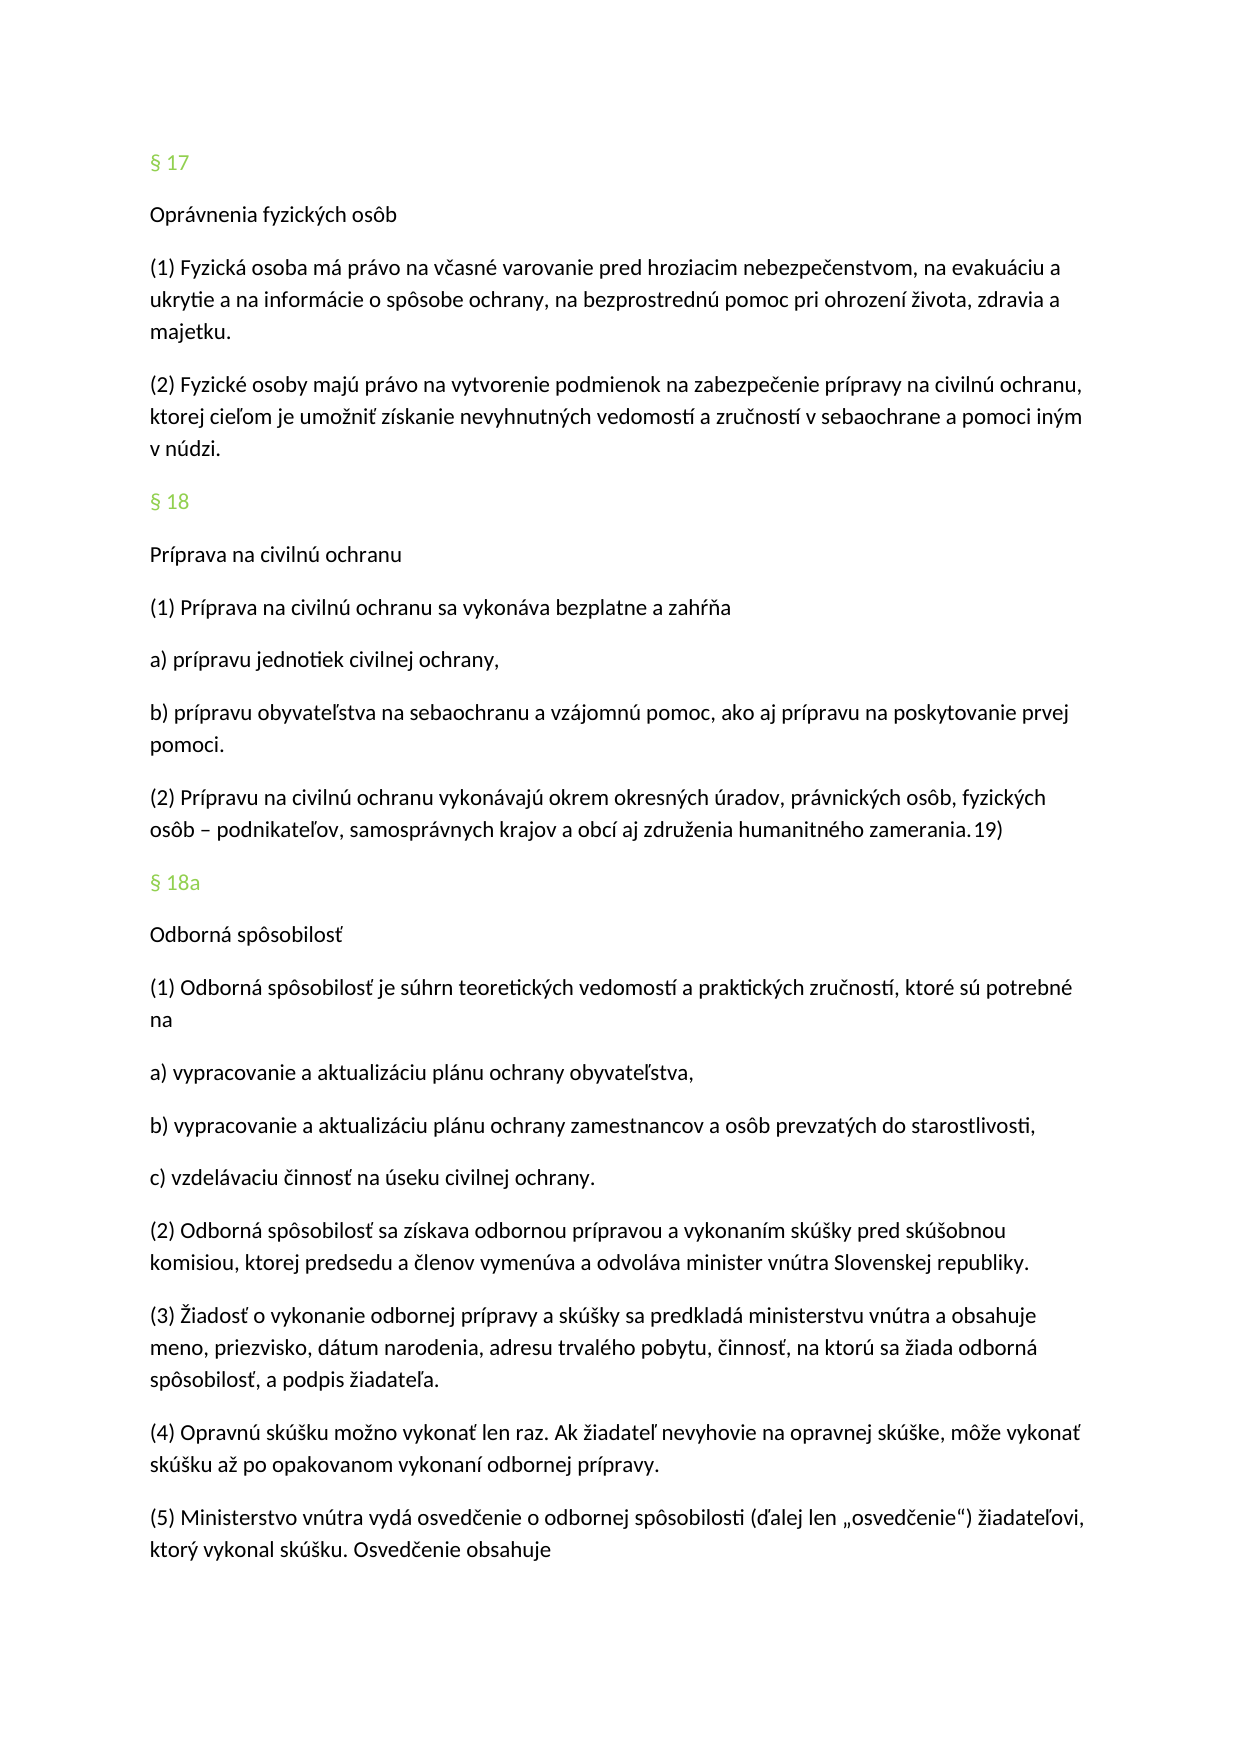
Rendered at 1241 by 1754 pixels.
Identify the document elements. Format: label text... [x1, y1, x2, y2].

table_cell (1) Príprava na civilnú ochranu sa vykonáva bezplatne a zahŕňa [150, 593, 1093, 645]
table_cell § 18a [150, 868, 1093, 921]
table_cell Oprávnenia fyzických osôb [150, 200, 1093, 253]
table_cell Príprava na civilnú ochranu [150, 540, 1093, 593]
table_cell § 17 [150, 148, 1093, 200]
table_cell Odborná spôsobilosť [150, 921, 1093, 973]
table_cell (3) Žiadosť o vykonanie odbornej prípravy a skúšky sa predkladá ministerstvu vnútra a obsahuje meno, priezvisko, dátum narodenia, adresu trvalého pobytu, činnosť, na ktorú sa žiada odborná spôsobilosť, a podpis žiadateľa. [150, 1301, 1093, 1418]
table_cell (5) Ministerstvo vnútra vydá osvedčenie o odbornej spôsobilosti (ďalej len „osvedčenie“) žiadateľovi, ktorý vykonal skúšku. Osvedčenie obsahuje [150, 1503, 1093, 1588]
table_cell (1) Fyzická osoba má právo na včasné varovanie pred hroziacim nebezpečenstvom, na evakuáciu a ukrytie a na informácie o spôsobe ochrany, na bezprostrednú pomoc pri ohrození života, zdravia a majetku. [150, 253, 1093, 370]
table_cell c) vzdelávaciu činnosť na úseku civilnej ochrany. [150, 1164, 1093, 1216]
table_cell a) prípravu jednotiek civilnej ochrany, [150, 645, 1093, 698]
table_cell (4) Opravnú skúšku možno vykonať len raz. Ak žiadateľ nevyhovie na opravnej skúške, môže vykonať skúšku až po opakovanom vykonaní odbornej prípravy. [150, 1418, 1093, 1503]
table_cell (2) Fyzické osoby majú právo na vytvorenie podmienok na zabezpečenie prípravy na civilnú ochranu, ktorej cieľom je umožniť získanie nevyhnutných vedomostí a zručností v sebaochrane a pomoci iným v núdzi. [150, 370, 1093, 487]
table_cell (2) Odborná spôsobilosť sa získava odbornou prípravou a vykonaním skúšky pred skúšobnou komisiou, ktorej predsedu a členov vymenúva a odvoláva minister vnútra Slovenskej republiky. [150, 1216, 1093, 1301]
table_cell (1) Odborná spôsobilosť je súhrn teoretických vedomostí a praktických zručností, ktoré sú potrebné na [150, 973, 1093, 1058]
table_cell b) vypracovanie a aktualizáciu plánu ochrany zamestnancov a osôb prevzatých do starostlivosti, [150, 1111, 1093, 1163]
table_cell § 18 [150, 487, 1093, 540]
table_cell (2) Prípravu na civilnú ochranu vykonávajú okrem okresných úradov, právnických osôb, fyzických osôb – podnikateľov, samosprávnych krajov a obcí aj združenia humanitného zamerania.19) [150, 783, 1093, 868]
table_cell a) vypracovanie a aktualizáciu plánu ochrany obyvateľstva, [150, 1058, 1093, 1111]
table_cell b) prípravu obyvateľstva na sebaochranu a vzájomnú pomoc, ako aj prípravu na poskytovanie prvej pomoci. [150, 698, 1093, 783]
